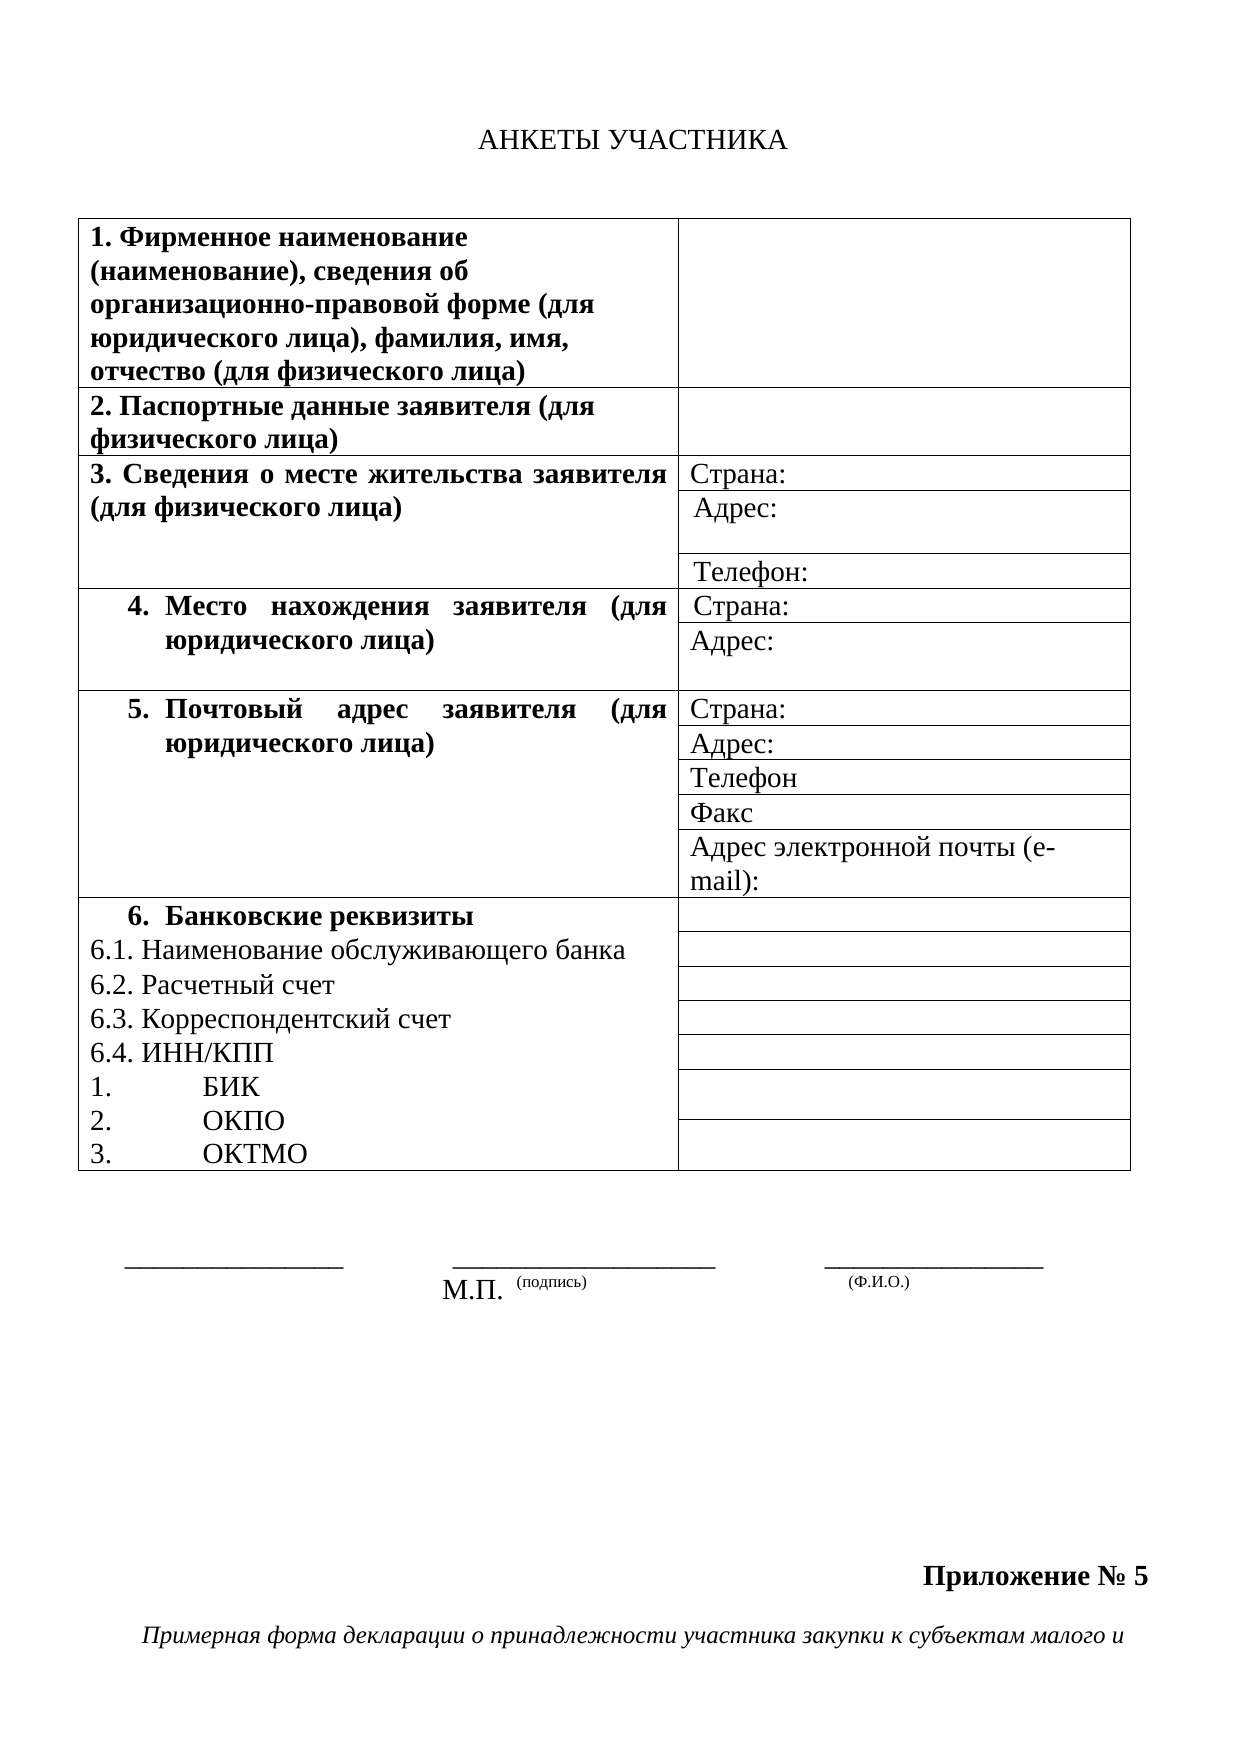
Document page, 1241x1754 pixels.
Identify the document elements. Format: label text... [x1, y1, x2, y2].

table_cell БИК ОКПО ОКТМО [79, 1069, 678, 1170]
text Приложение № 5 [117, 1558, 1148, 1592]
table_header [679, 219, 1130, 387]
table_cell 3. Сведения о месте жительства заявителя (для физического лица) [79, 456, 678, 587]
text М.П. (подпись) (Ф.И.О.) [117, 1272, 1148, 1305]
table_cell [679, 1120, 1130, 1170]
table_cell [679, 1070, 1130, 1118]
table_cell Страна: [679, 691, 1130, 725]
table_cell Телефон: [679, 554, 1130, 587]
table_cell [679, 388, 1130, 455]
table_cell [679, 1035, 1130, 1068]
table_header 1. Фирменное наименование (наименование), сведения об организационно-правовой форме (для юридического лица), фамилия, имя, отчество (для физического лица) [79, 219, 678, 387]
table_cell [679, 898, 1130, 931]
table_cell Телефон [679, 760, 1130, 794]
table_cell 6.1. Наименование обслуживающего банка [79, 931, 678, 966]
table_cell 2. Паспортные данные заявителя (для физического лица) [79, 388, 678, 455]
text АНКЕТЫ УЧАСТНИКА [117, 122, 1148, 155]
table_cell [679, 967, 1130, 1000]
table_cell Адрес: [679, 726, 1130, 759]
table_cell Адрес: [679, 491, 1130, 553]
table_cell Адрес: [679, 623, 1130, 690]
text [117, 1621, 1148, 1649]
table_cell Адрес электронной почты (e-mail): [679, 830, 1130, 897]
table_cell [679, 932, 1130, 966]
table_cell 6.2. Расчетный счет [79, 966, 678, 1000]
table_cell Почтовый адрес заявителя (для юридического лица) [79, 691, 678, 897]
table_cell Факс [679, 795, 1130, 828]
table_cell [679, 1001, 1130, 1034]
table_cell Место нахождения заявителя (для юридического лица) [79, 589, 678, 690]
table_cell 6.3. Корреспондентский счет 6.4. ИНН/КПП [79, 1000, 678, 1068]
table_cell Страна: [679, 456, 1130, 489]
text _______________ __________________ _______________ [117, 1238, 1148, 1272]
table_cell Банковские реквизиты [79, 898, 678, 931]
table_cell Страна: [679, 589, 1130, 622]
